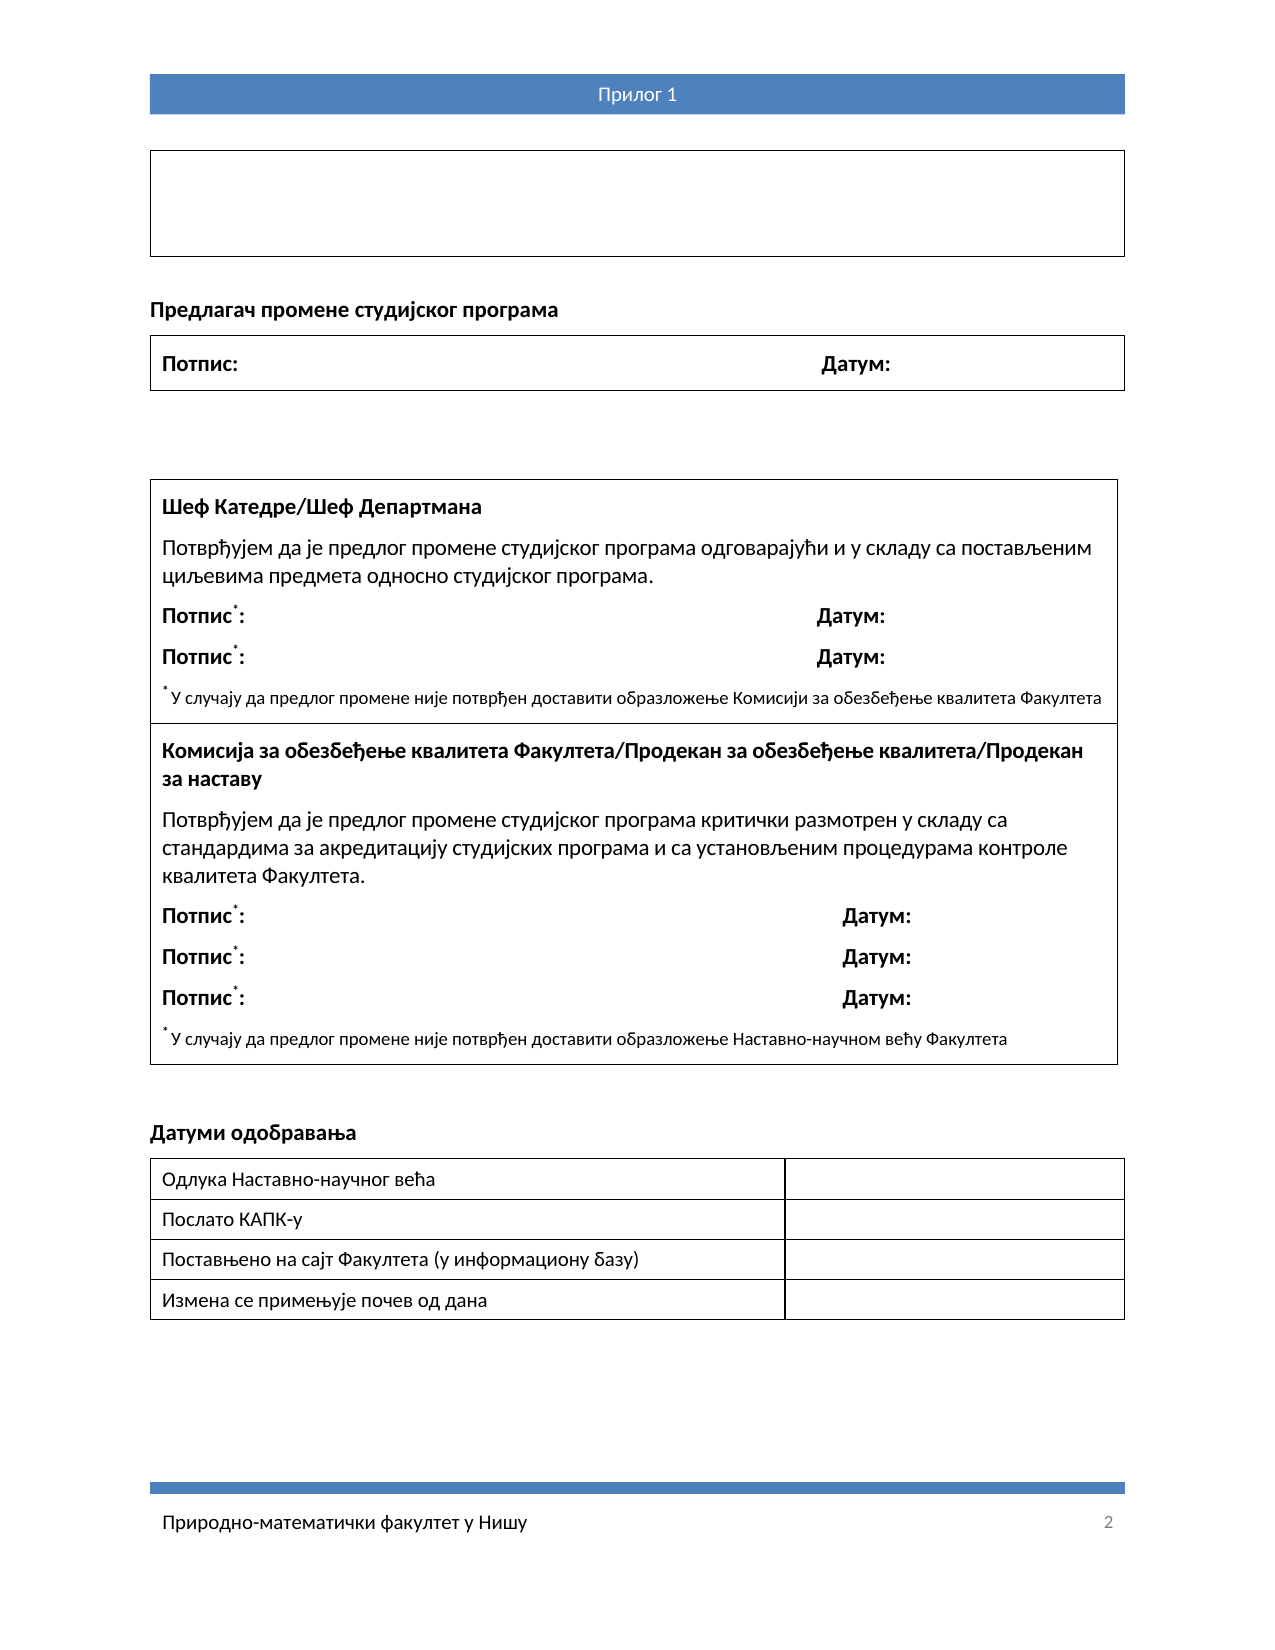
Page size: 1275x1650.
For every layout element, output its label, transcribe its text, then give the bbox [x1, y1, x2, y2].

table_cell [786, 1280, 1124, 1319]
table_header Шеф Катедре/Шеф Департмана Потврђујем да је предлог промене студијског програма одговарајући и у складу са постављеним циљевима предмета односно студијског програма. Потпис*: Датум: Потпис*: Датум: * У случају да предлог промене није потврђен доставити образложење Комисији за обезбеђење квалитета Факултета [151, 480, 1117, 723]
table_header Потпис: Датум: [151, 336, 1124, 389]
table_cell Измена се примењује почев од дана [151, 1280, 784, 1319]
text Предлагач промене студијског програма [150, 295, 1125, 323]
table_header Одлука Наставно-научног већа [151, 1159, 784, 1198]
table_cell [786, 1240, 1124, 1279]
table_cell Поставњено на сајт Факултета (у информациону базу) [151, 1240, 784, 1279]
table_cell [786, 1200, 1124, 1239]
table_header [151, 151, 1124, 256]
table_cell Комисија за обезбеђење квалитета Факултета/Продекан за обезбеђење квалитета/Продекан за наставу Потврђујем да је предлог промене студијског програма критички размотрен у складу са стандардима за акредитацију студијских програма и са установљеним процедурама контроле квалитета Факултета. Потпис*: Датум: Потпис*: Датум: Потпис*: Датум: * У случају да предлог промене није потврђен доставити образложење Наставно-научном већу Факултета [151, 724, 1117, 1064]
table_cell Послато КАПК-у [151, 1200, 784, 1239]
text Датуми одобравања [150, 1118, 1125, 1146]
table_header [786, 1159, 1124, 1198]
